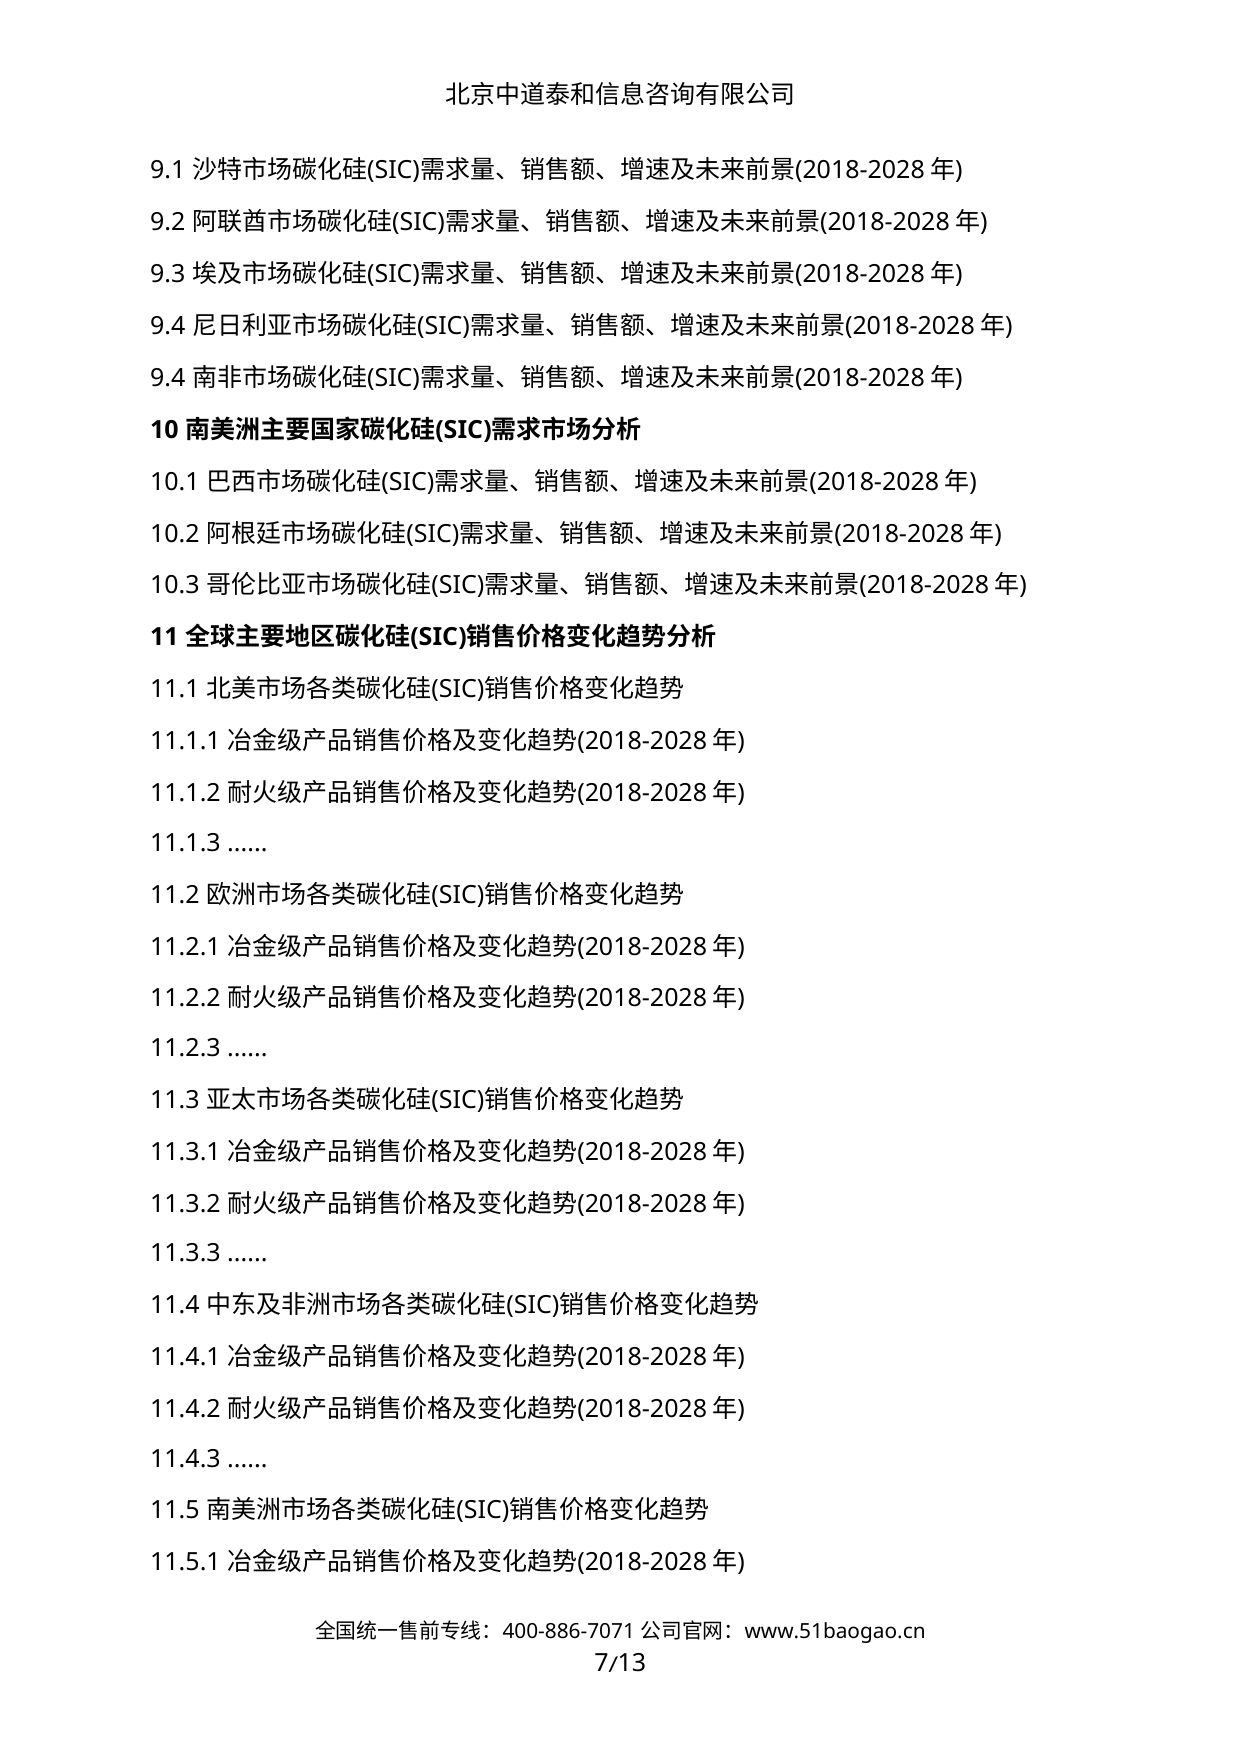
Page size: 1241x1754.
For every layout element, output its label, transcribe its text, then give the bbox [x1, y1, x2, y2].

text 11.2.2 耐火级产品销售价格及变化趋势(2018-2028年) [150, 978, 1090, 1014]
text 10.1 巴西市场碳化硅(SIC)需求量、销售额、增速及未来前景(2018-2028年) [150, 461, 1090, 497]
text 9.1 沙特市场碳化硅(SIC)需求量、销售额、增速及未来前景(2018-2028年) [150, 150, 1090, 186]
text 10 南美洲主要国家碳化硅(SIC)需求市场分析 [150, 409, 1090, 446]
text 9.2 阿联酋市场碳化硅(SIC)需求量、销售额、增速及未来前景(2018-2028年) [150, 202, 1090, 238]
text 11.2.1 冶金级产品销售价格及变化趋势(2018-2028年) [150, 926, 1090, 962]
text 10.3 哥伦比亚市场碳化硅(SIC)需求量、销售额、增速及未来前景(2018-2028年) [150, 565, 1090, 601]
text 9.4 南非市场碳化硅(SIC)需求量、销售额、增速及未来前景(2018-2028年) [150, 357, 1090, 394]
text 11.3.1 冶金级产品销售价格及变化趋势(2018-2028年) [150, 1131, 1090, 1167]
text 11.4.1 冶金级产品销售价格及变化趋势(2018-2028年) [150, 1337, 1090, 1373]
text 9.4 尼日利亚市场碳化硅(SIC)需求量、销售额、增速及未来前景(2018-2028年) [150, 306, 1090, 342]
text 11.3 亚太市场各类碳化硅(SIC)销售价格变化趋势 [150, 1079, 1090, 1116]
text 11.4.2 耐火级产品销售价格及变化趋势(2018-2028年) [150, 1388, 1090, 1425]
text 11.4 中东及非洲市场各类碳化硅(SIC)销售价格变化趋势 [150, 1285, 1090, 1321]
text 11.5 南美洲市场各类碳化硅(SIC)销售价格变化趋势 [150, 1490, 1090, 1526]
text 11.4.3 ...... [150, 1440, 1090, 1474]
text 10.2 阿根廷市场碳化硅(SIC)需求量、销售额、增速及未来前景(2018-2028年) [150, 513, 1090, 549]
text 9.3 埃及市场碳化硅(SIC)需求量、销售额、增速及未来前景(2018-2028年) [150, 254, 1090, 290]
text 11.2 欧洲市场各类碳化硅(SIC)销售价格变化趋势 [150, 874, 1090, 910]
text 11.1.3 ...... [150, 824, 1090, 858]
text 11 全球主要地区碳化硅(SIC)销售价格变化趋势分析 [150, 617, 1090, 653]
text 11.1.2 耐火级产品销售价格及变化趋势(2018-2028年) [150, 772, 1090, 809]
text 11.1.1 冶金级产品销售价格及变化趋势(2018-2028年) [150, 721, 1090, 757]
text 11.5.1 冶金级产品销售价格及变化趋势(2018-2028年) [150, 1542, 1090, 1578]
text 11.3.2 耐火级产品销售价格及变化趋势(2018-2028年) [150, 1183, 1090, 1219]
text 11.2.3 ...... [150, 1030, 1090, 1064]
text 11.3.3 ...... [150, 1235, 1090, 1269]
text 11.1 北美市场各类碳化硅(SIC)销售价格变化趋势 [150, 669, 1090, 705]
